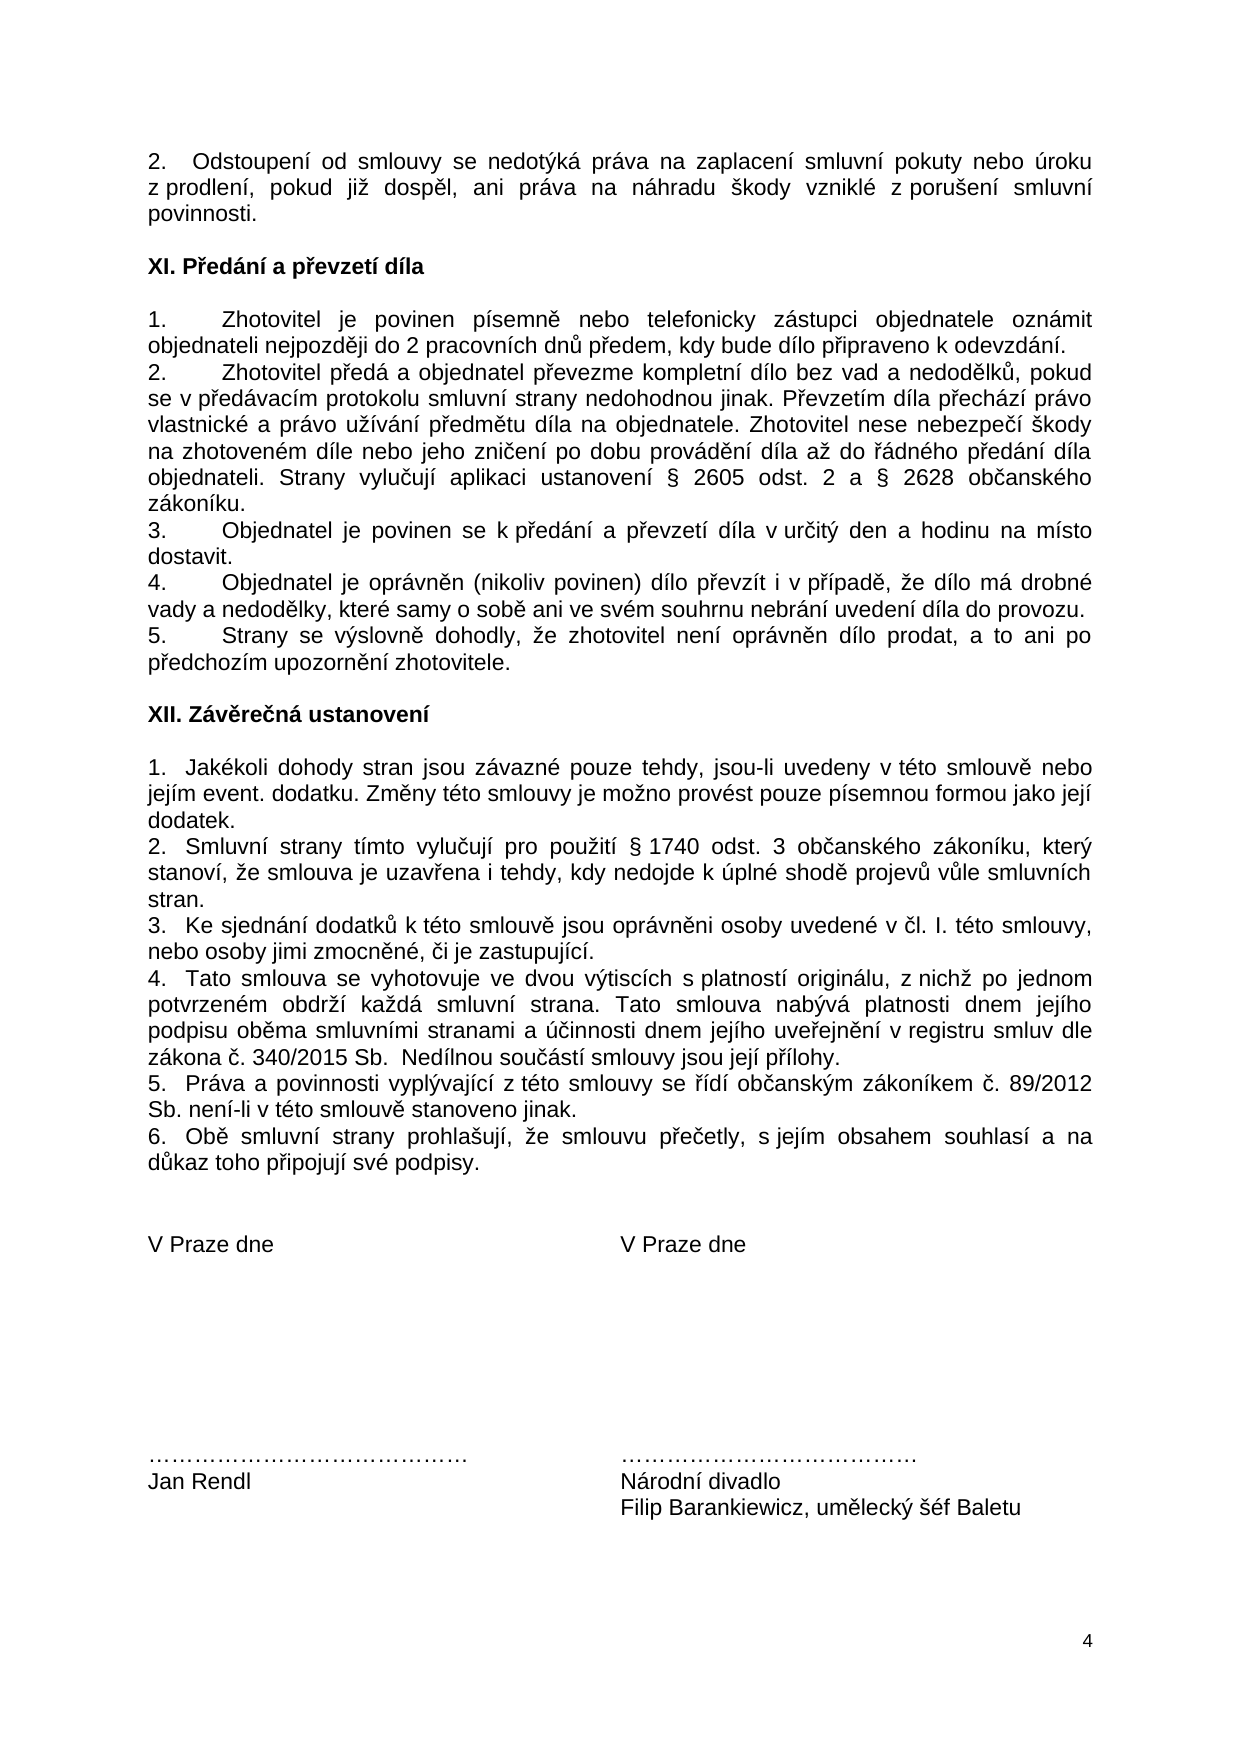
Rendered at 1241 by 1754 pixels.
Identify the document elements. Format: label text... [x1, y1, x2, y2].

text XI. Předání a převzetí díla [148, 253, 1092, 279]
text XII. Závěrečná ustanovení [148, 701, 1092, 727]
text V Praze dne V Praze dne [148, 1231, 1092, 1257]
text 4. Objednatel je oprávněn (nikoliv povinen) dílo převzít i v případě, že dílo má drobné vady a nedodělky, které samy o sobě ani ve svém souhrnu nebrání uvedení díla do provozu. [148, 569, 1092, 622]
text …………………………………… ………………………………… [148, 1441, 1092, 1468]
text Filip Barankiewicz, umělecký šéf Baletu [148, 1494, 1092, 1521]
text 2. Zhotovitel předá a objednatel převezme kompletní dílo bez vad a nedodělků, pokud se v předávacím protokolu smluvní strany nedohodnou jinak. Převzetím díla přechází právo vlastnické a právo užívání předmětu díla na objednatele. Zhotovitel nese nebezpečí škody na zhotoveném díle nebo jeho zničení po dobu provádění díla až do řádného předání díla objednateli. Strany vylučují aplikaci ustanovení § 2605 odst. 2 a § 2628 občanského zákoníku. [148, 358, 1092, 517]
text 1. Zhotovitel je povinen písemně nebo telefonicky zástupci objednatele oznámit objednateli nejpozději do 2 pracovních dnů předem, kdy bude dílo připraveno k odevzdání. [148, 306, 1092, 358]
list Odstoupení od smlouvy se nedotýká práva na zaplacení smluvní pokuty nebo úroku z prodlení, pokud již dospěl, ani práva na náhradu škody vzniklé z porušení smluvní povinnosti. [148, 148, 1092, 227]
list Práva a povinnosti vyplývající z této smlouvy se řídí občanským zákoníkem č. 89/2012 Sb. není-li v této smlouvě stanoveno jinak. [148, 1070, 1092, 1123]
list Tato smlouva se vyhotovuje ve dvou výtiscích s platností originálu, z nichž po jednom potvrzeném obdrží každá smluvní strana. Tato smlouva nabývá platnosti dnem jejího podpisu oběma smluvními stranami a účinnosti dnem jejího uveřejnění v registru smluv dle zákona č. 340/2015 Sb. Nedílnou součástí smlouvy jsou její přílohy. [148, 965, 1092, 1070]
text 3. Objednatel je povinen se k předání a převzetí díla v určitý den a hodinu na místo dostavit. [148, 517, 1092, 569]
text Jan Rendl Národní divadlo [148, 1468, 1092, 1494]
list Ke sjednání dodatků k této smlouvě jsou oprávněni osoby uvedené v čl. I. této smlouvy, nebo osoby jimi zmocněné, či je zastupující. [148, 912, 1092, 965]
list Obě smluvní strany prohlašují, že smlouvu přečetly, s jejím obsahem souhlasí a na důkaz toho připojují své podpisy. [148, 1123, 1092, 1176]
list Smluvní strany tímto vylučují pro použití § 1740 odst. 3 občanského zákoníku, který stanoví, že smlouva je uzavřena i tehdy, kdy nedojde k úplné shodě projevů vůle smluvních stran. [148, 833, 1092, 912]
list Jakékoli dohody stran jsou závazné pouze tehdy, jsou-li uvedeny v této smlouvě nebo jejím event. dodatku. Změny této smlouvy je možno provést pouze písemnou formou jako její dodatek. [148, 754, 1092, 833]
text 5. Strany se výslovně dohodly, že zhotovitel není oprávněn dílo prodat, a to ani po předchozím upozornění zhotovitele. [148, 622, 1092, 675]
